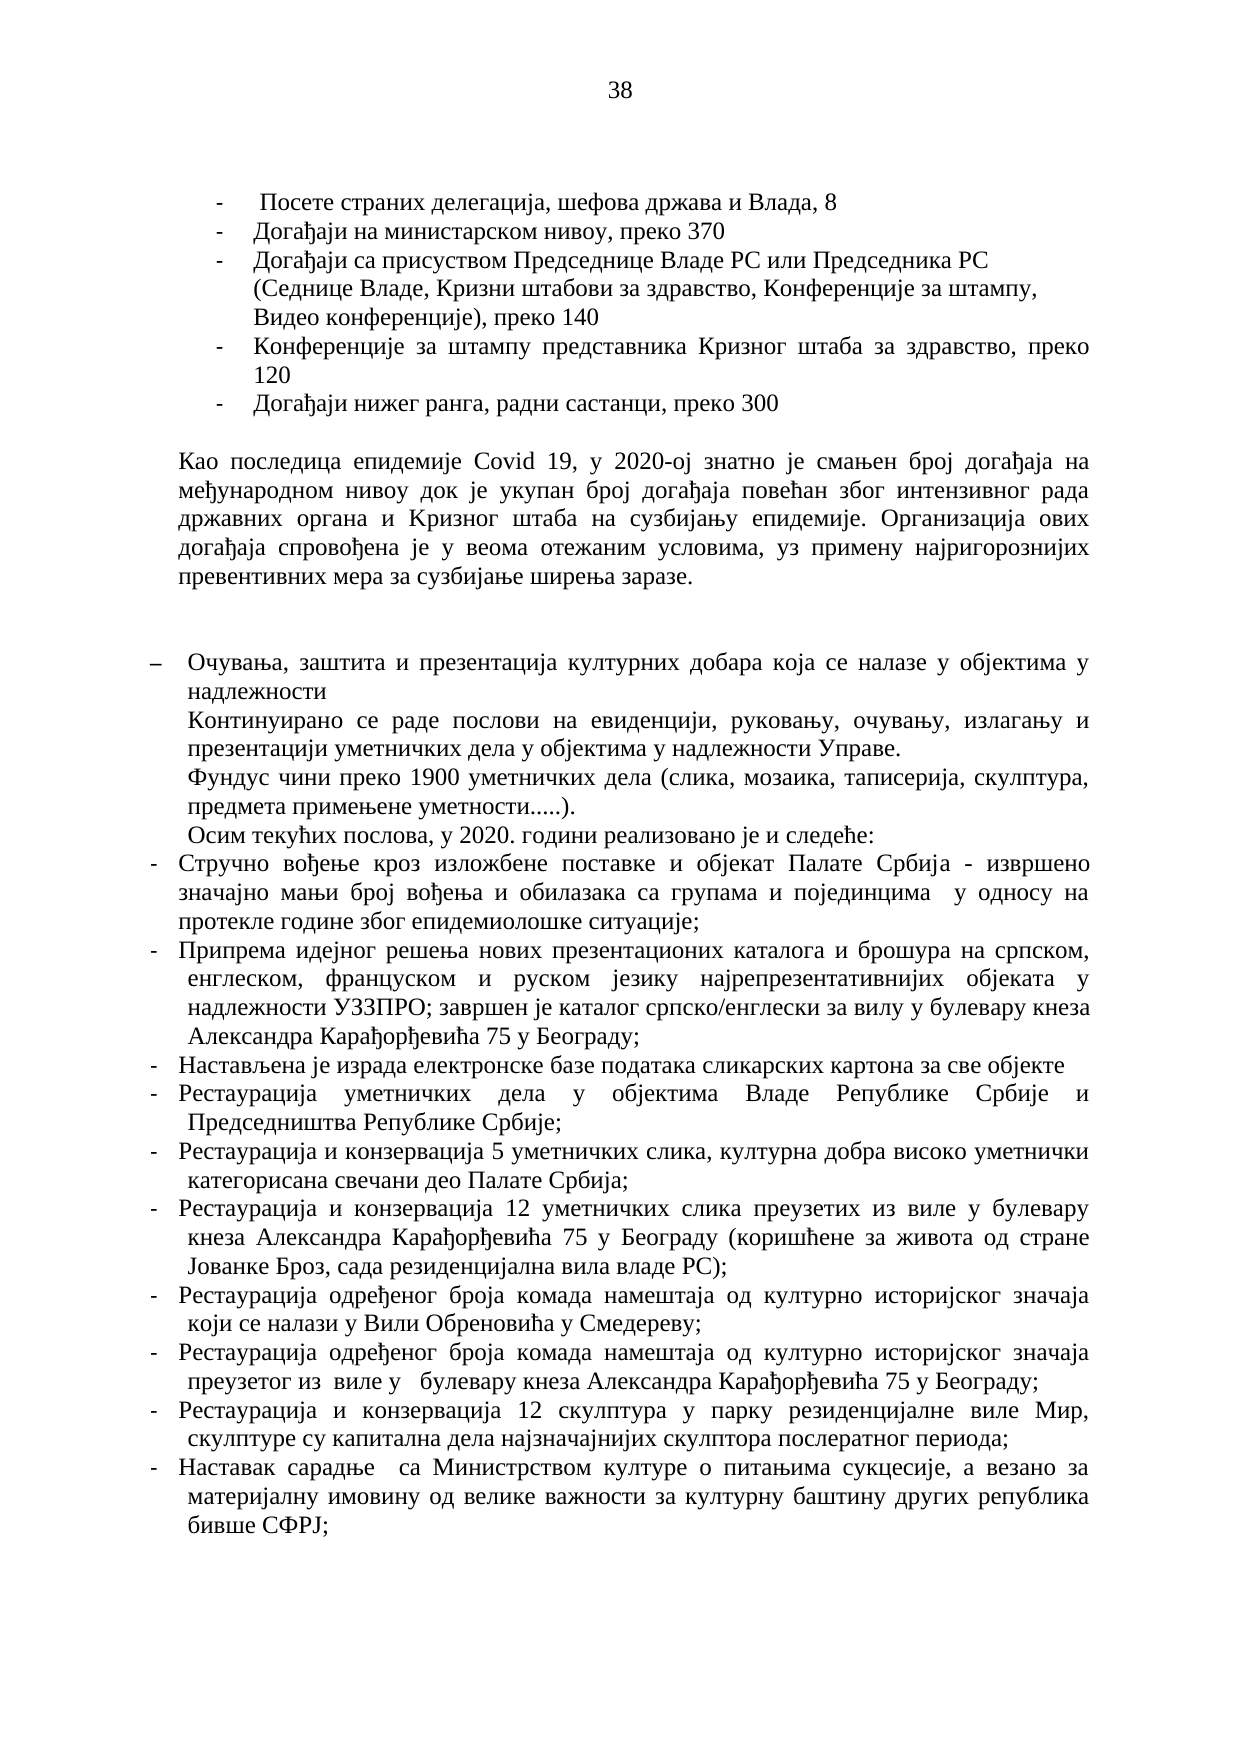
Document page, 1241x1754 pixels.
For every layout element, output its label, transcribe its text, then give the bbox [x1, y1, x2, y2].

list Настављена је израда електронске базе података сликарских картона за све објекте [150, 1050, 1090, 1078]
list Рестаурација одређеног броја комада намештаја од културно историјског значаја преузетог из виле у булевару кнеза Александра Карађорђевића 75 у Београду; [150, 1337, 1090, 1395]
list Посете страних делегација, шефова држава и Влада, 8 [216, 187, 1090, 216]
list Наставак сарадње са Министрством културе о питањима сукцесије, а везано за материјалну имовину од велике важности за културну баштину других република бивше СФРЈ; [150, 1452, 1090, 1538]
list Фундус чини преко 1900 уметничких дела (слика, мозаика, таписерија, скулптура, предмета примењене уметности.....). [187, 762, 1090, 820]
text Као последица епидемије Covid 19, у 2020-ој знатно је смањен број догађаја на међународном нивоу док је укупан број догађаја повећан због интензивног рада државних органа и Kризног штаба на сузбијању епидемије. Организација ових догађаја спровођена је у веома отежаним условима, уз примену најригорознијих превентивних мера за сузбијање ширења заразе. [178, 446, 1090, 590]
list Догађаји на министарском нивоу, преко 370 [216, 216, 1090, 245]
list Рестаурација и конзервација 5 уметничких слика, културна добра високо уметнички категорисана свечани део Палате Србија; [150, 1136, 1090, 1193]
list Рестаурација одређеног броја комада намештаја од културно историјског значаја који се налази у Вили Обреновића у Смедереву; [150, 1280, 1090, 1337]
list Догађаји нижег ранга, радни састанци, преко 300 [216, 388, 1090, 417]
list Рестаурација и конзервација 12 скулптура у парку резиденцијалне виле Мир, скулптуре су капитална дела најзначајнијих скулптора послератног периода; [150, 1395, 1090, 1452]
list Рестаурација и конзервација 12 уметничких слика преузетих из виле у булевару кнеза Александра Карађорђевића 75 у Београду (коришћене за живота од стране Јованке Броз, сада резиденцијална вила владе РС); [150, 1193, 1090, 1280]
list Континуирано се раде послови на евиденцији, руковању, очувању, излагању и презентацији уметничких дела у објектима у надлежности Управе. [187, 705, 1090, 762]
list Очувања, заштита и презентација културних добара која се налазе у објектима у надлежности [150, 647, 1090, 705]
list Стручно вођење кроз изложбене поставке и објекат Палате Србијa - извршено значајно мањи број вођења и обилазака са групама и појединцима у односу на протекле године због епидемиолошке ситуације; [150, 848, 1090, 935]
list Догађаји са присуством Председнице Владе РС или Председника РС [216, 245, 1090, 273]
list Рестаурација уметничких дела у објектима Владе Републике Србије и Председништва Републике Србије; [150, 1078, 1090, 1136]
list Припрема идејног решења нових презентационих каталога и брошура на српском, енглеском, француском и руском језику најрепрезентативнијих објеката у надлежности УЗЗПРО; завршен је каталог српско/енглески за вилу у булевару кнеза Александра Карађорђевића 75 у Београду; [150, 935, 1090, 1050]
text Осим текућих послова, у 2020. години реализовано је и следеће: [187, 820, 1090, 848]
list Конференције за штампу представника Кризног штаба за здравство, преко 120 [216, 331, 1090, 388]
list Видео конференције), преко 140 [253, 302, 1090, 331]
list (Седнице Владе, Кризни штабови за здравство, Конференције за штампу, [253, 273, 1090, 302]
